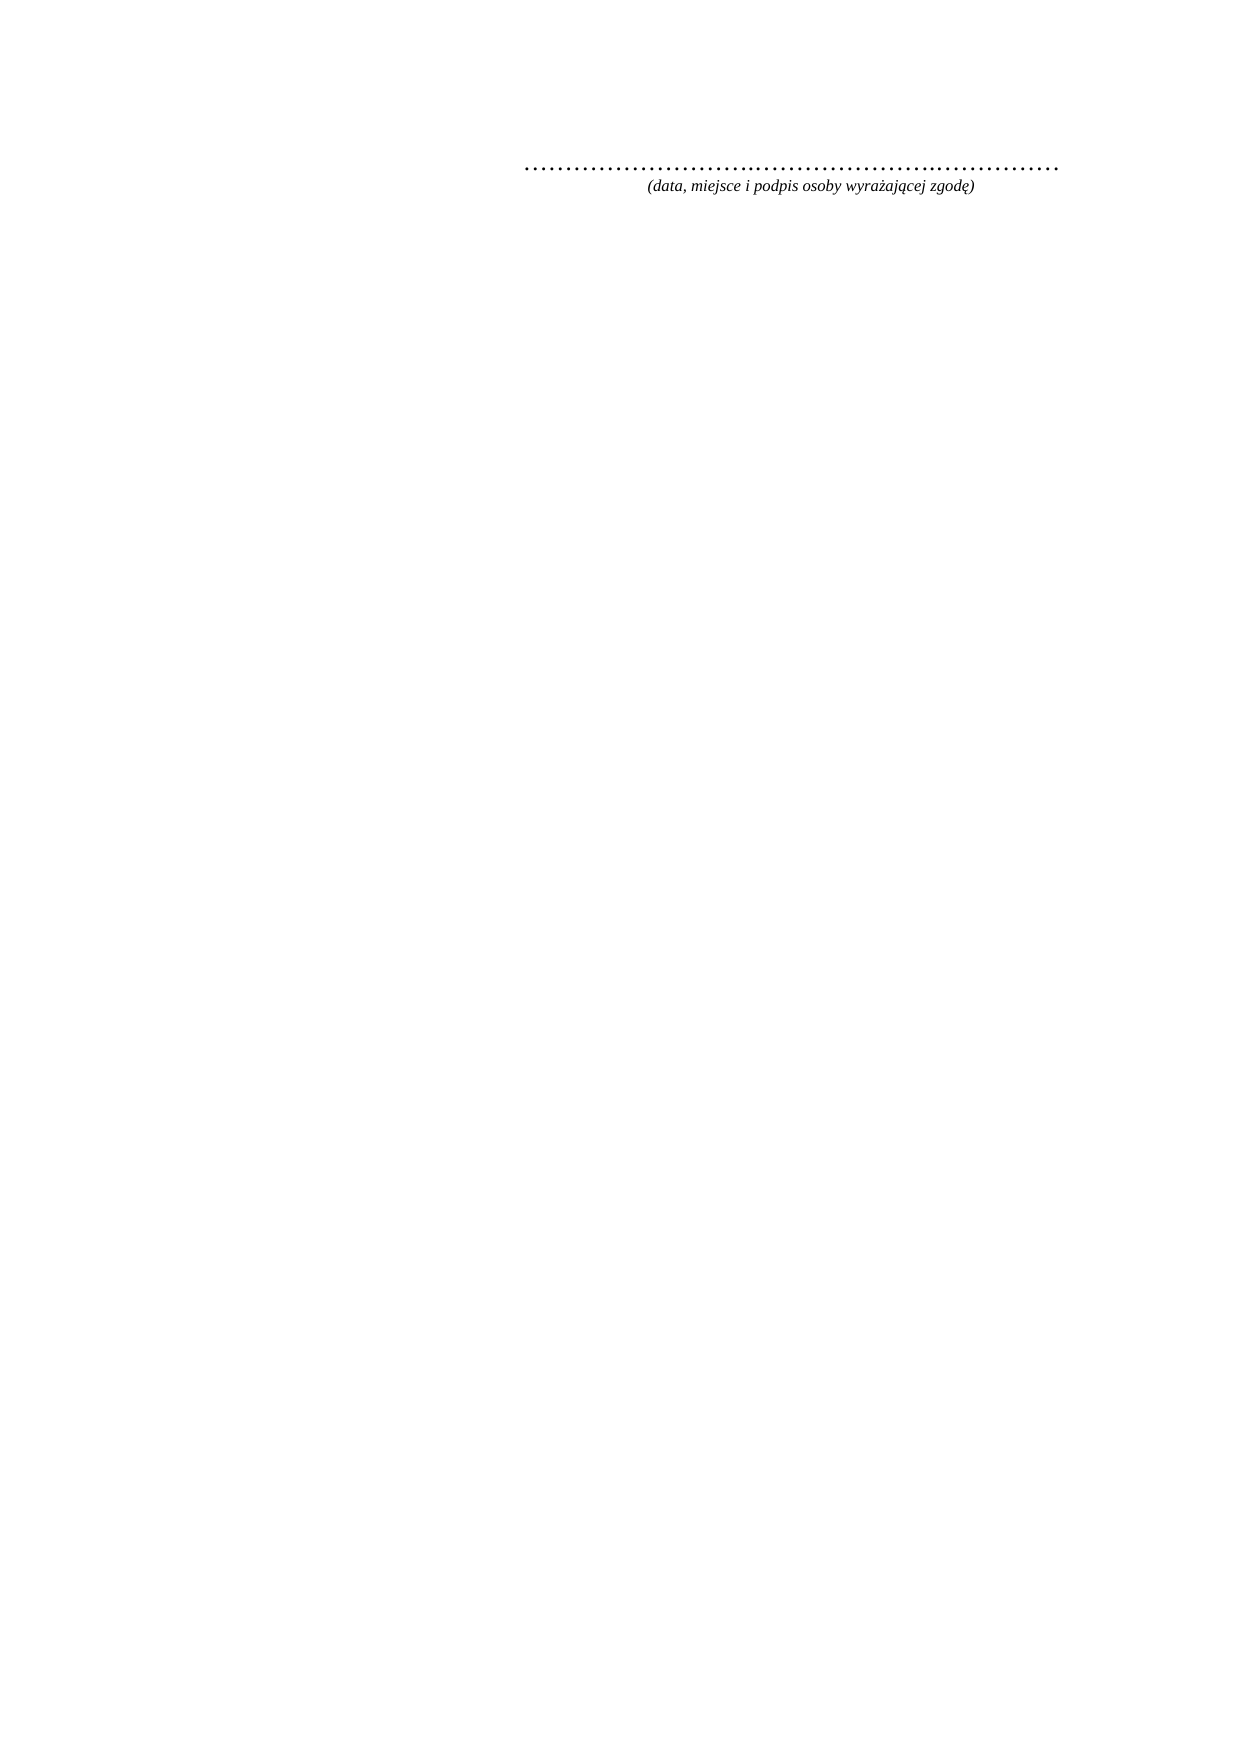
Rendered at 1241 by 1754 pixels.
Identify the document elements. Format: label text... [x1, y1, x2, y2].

text ……………………….………………….…………… [449, 147, 1092, 176]
text (data, miejsce i podpis osoby wyrażającej zgodę) [523, 176, 1092, 195]
